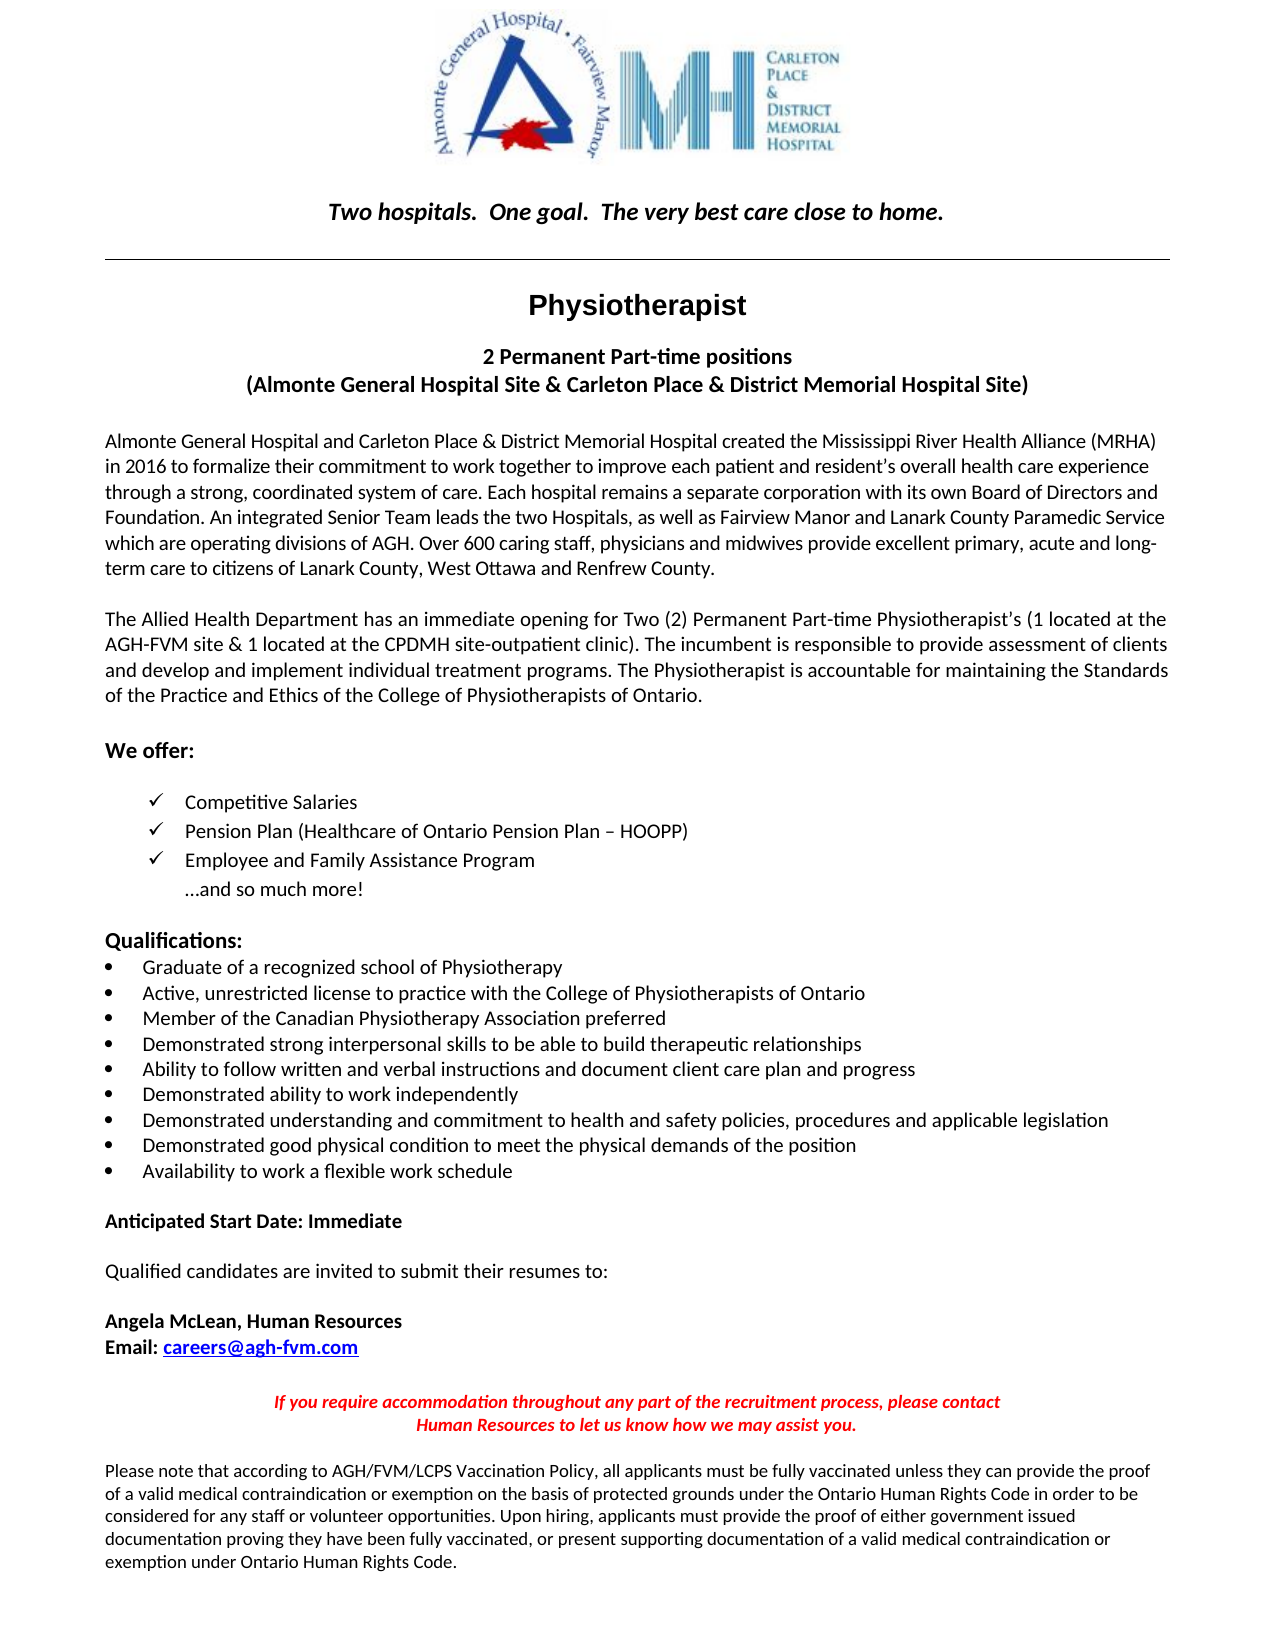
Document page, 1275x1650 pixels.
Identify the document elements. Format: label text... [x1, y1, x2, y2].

text Please note that according to AGH/FVM/LCPS Vaccination Policy, all applicants must be fully vaccinated unless they can provide the proof of a valid medical contraindication or exemption on the basis of protected grounds under the Ontario Human Rights Code in order to be considered for any staff or volunteer opportunities. Upon hiring, applicants must provide the proof of either government issued documentation proving they have been fully vaccinated, or present supporting documentation of a valid medical contraindication or exemption under Ontario Human Rights Code. [105, 1459, 1170, 1573]
list Pension Plan (Healthcare of Ontario Pension Plan – HOOPP) [147, 818, 1170, 843]
text The Allied Health Department has an immediate opening for Two (2) Permanent Part-time Physiotherapist’s (1 located at the AGH-FVM site & 1 located at the CPDMH site-outpatient clinic). The incumbent is responsible to provide assessment of clients and develop and implement individual treatment programs. The Physiotherapist is accountable for maintaining the Standards of the Practice and Ethics of the College of Physiotherapists of Ontario. [105, 606, 1170, 708]
text Email: careers@agh-fvm.com [105, 1334, 1170, 1359]
text Anticipated Start Date: Immediate [105, 1209, 1170, 1234]
list Member of the Canadian Physiotherapy Association preferred [105, 1005, 1170, 1031]
list Employee and Family Assistance Program [147, 847, 1170, 873]
list …and so much more! [185, 876, 1170, 902]
text Angela McLean, Human Resources [105, 1309, 1170, 1334]
list Demonstrated good physical condition to meet the physical demands of the position [105, 1132, 1170, 1158]
list Competitive Salaries [147, 789, 1170, 814]
text Qualified candidates are invited to submit their resumes to: [105, 1259, 1170, 1284]
text If you require accommodation throughout any part of the recruitment process, please contact [105, 1390, 1170, 1413]
list Graduate of a recognized school of Physiotherapy [105, 954, 1170, 980]
text Almonte General Hospital and Carleton Place & District Memorial Hospital created the Mississippi River Health Alliance (MRHA) in 2016 to formalize their commitment to work together to improve each patient and resident’s overall health care experience through a strong, coordinated system of care. Each hospital remains a separate corporation with its own Board of Directors and Foundation. An integrated Senior Team leads the two Hospitals, as well as Fairview Manor and Lanark County Paramedic Service which are operating divisions of AGH. Over 600 caring staff, physicians and midwives provide excellent primary, acute and long-term care to citizens of Lanark County, West Ottawa and Renfrew County. [105, 428, 1170, 581]
list Demonstrated ability to work independently [105, 1082, 1170, 1107]
list Demonstrated understanding and commitment to health and safety policies, procedures and applicable legislation [105, 1107, 1170, 1132]
list Availability to work a flexible work schedule [105, 1158, 1170, 1183]
subtitle Physiotherapist [105, 288, 1170, 322]
list Demonstrated strong interpersonal skills to be able to build therapeutic relationships [105, 1031, 1170, 1056]
list Active, unrestricted license to practice with the College of Physiotherapists of Ontario [105, 980, 1170, 1005]
text We offer: [105, 736, 1170, 764]
picture [424, 9, 851, 166]
text 2 Permanent Part-time positions [105, 342, 1170, 370]
text (Almonte General Hospital Site & Carleton Place & District Memorial Hospital Site) [105, 370, 1170, 398]
text Qualifications: [105, 926, 1170, 954]
text Human Resources to let us know how we may assist you. [105, 1413, 1170, 1436]
list Ability to follow written and verbal instructions and document client care plan and progress [105, 1056, 1170, 1082]
